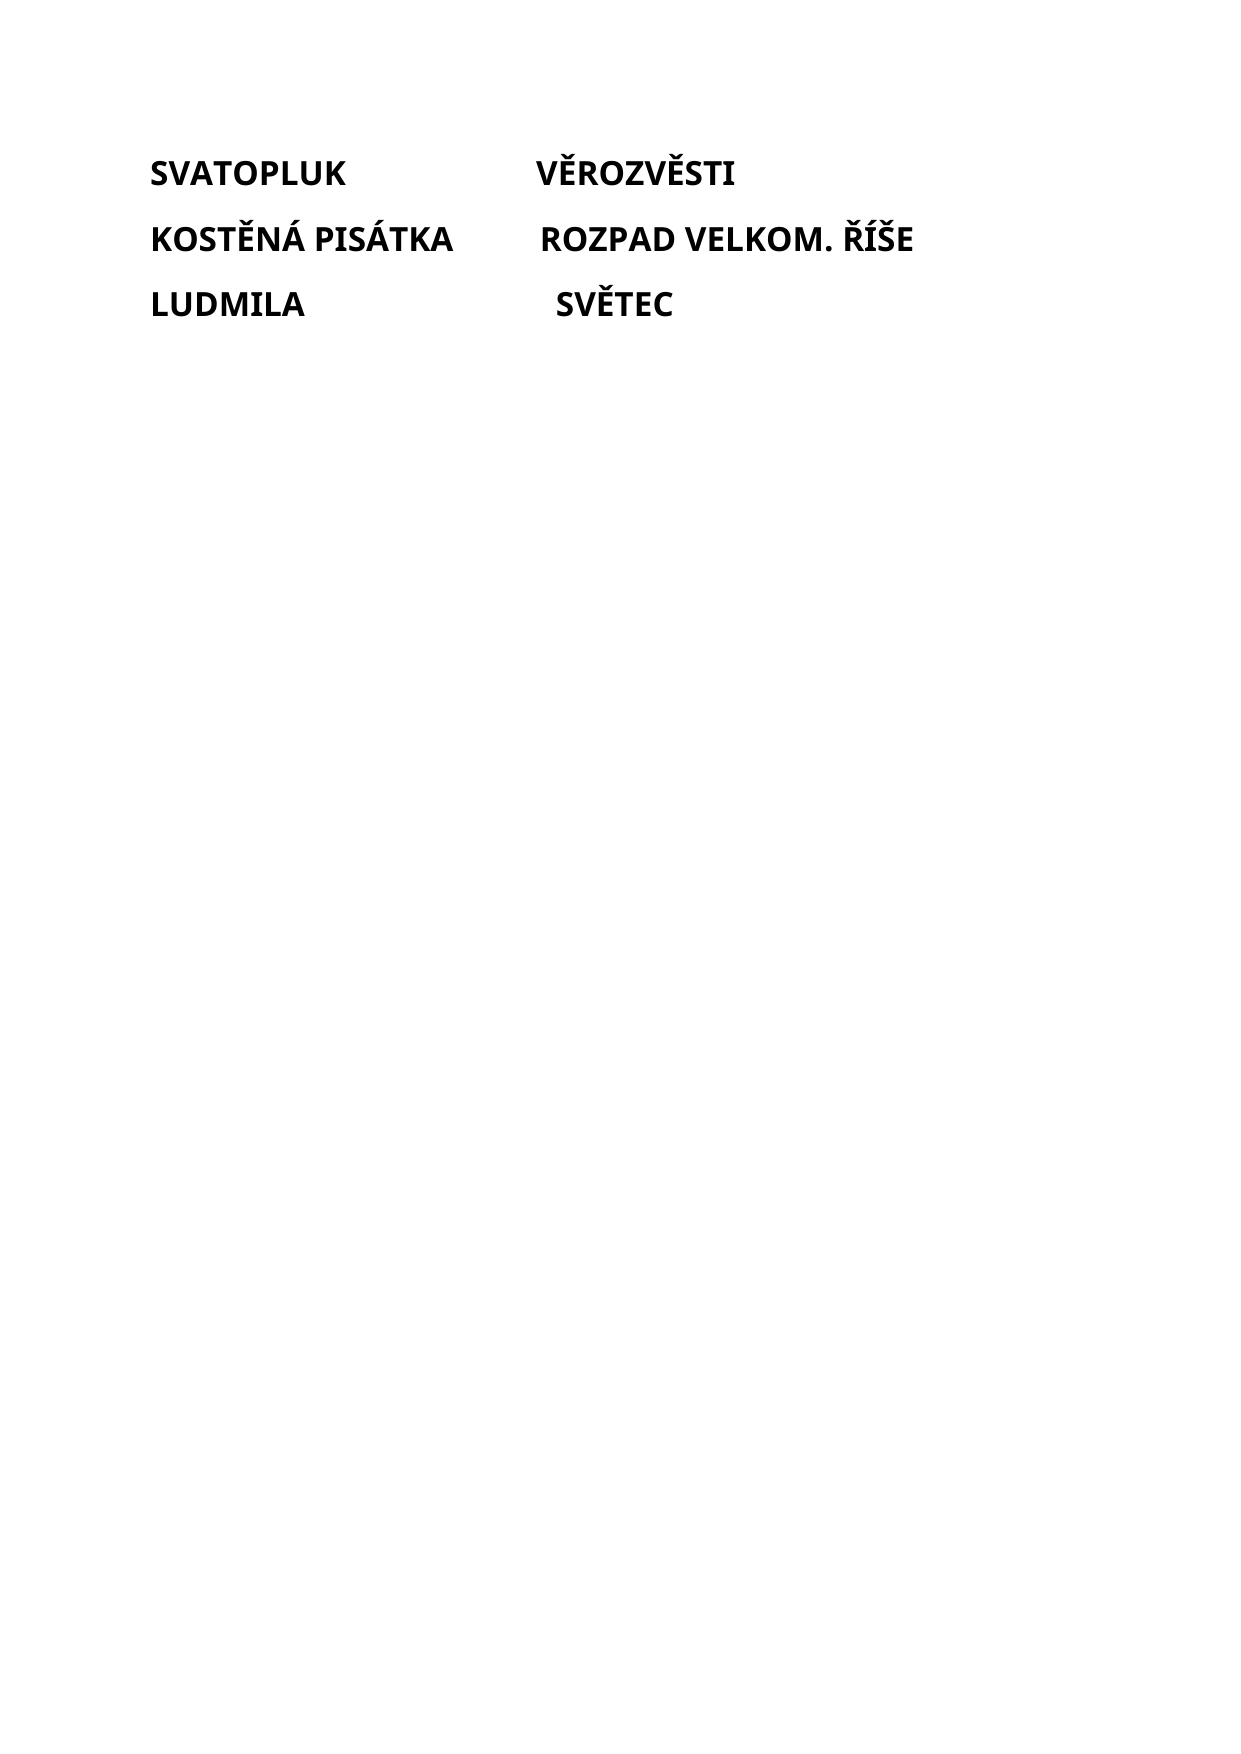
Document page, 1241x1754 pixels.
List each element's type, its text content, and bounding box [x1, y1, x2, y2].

text LUDMILA SVĚTEC [150, 281, 1090, 327]
text KOSTĚNÁ PISÁTKA ROZPAD VELKOM. ŘÍŠE [150, 216, 1090, 261]
text SVATOPLUK VĚROZVĚSTI [150, 150, 1090, 195]
